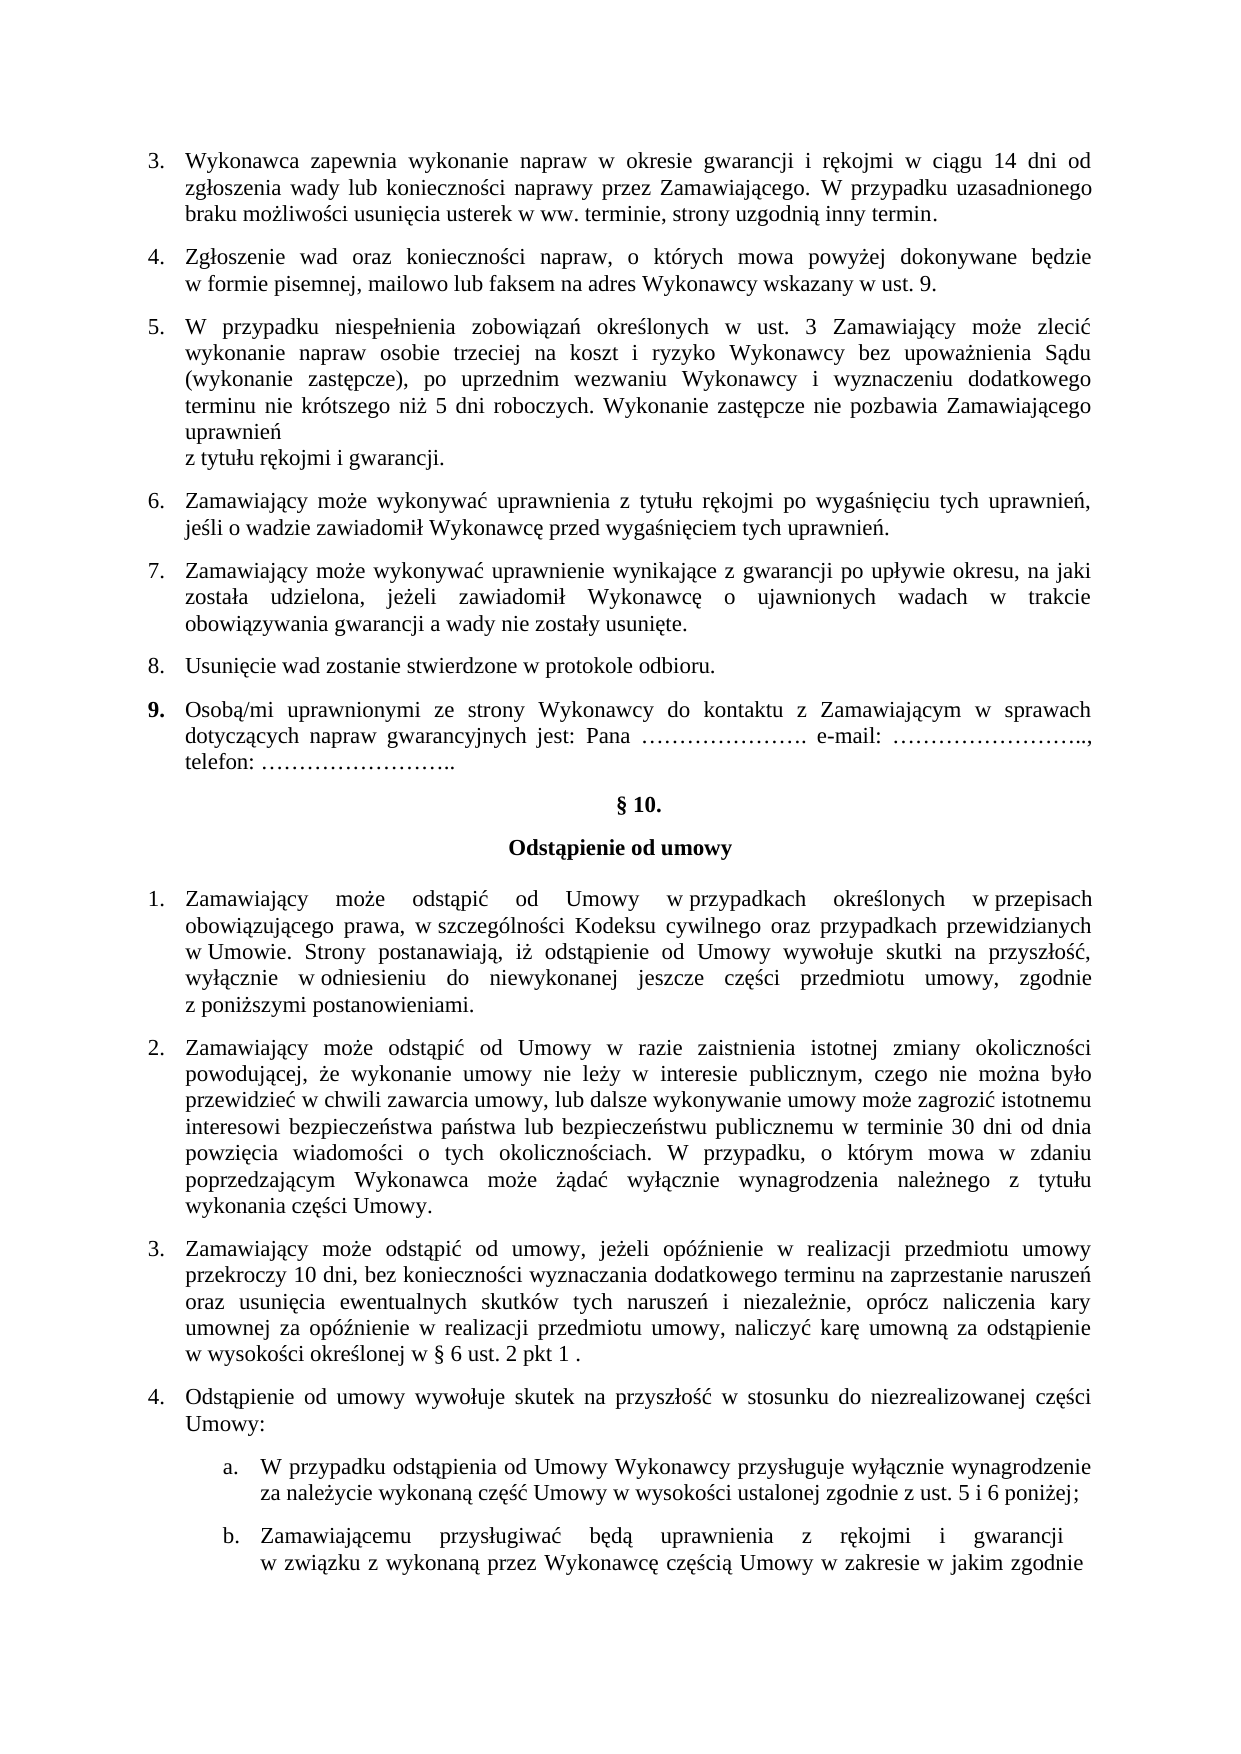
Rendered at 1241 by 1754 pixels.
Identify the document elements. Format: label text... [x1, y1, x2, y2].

list Zamawiający może wykonywać uprawnienie wynikające z gwarancji po upływie okresu, na jaki została udzielona, jeżeli zawiadomił Wykonawcę o ujawnionych wadach w trakcie obowiązywania gwarancji a wady nie zostały usunięte. [148, 557, 1093, 636]
list Zgłoszenie wad oraz konieczności napraw, o których mowa powyżej dokonywane będzie w formie pisemnej, mailowo lub faksem na adres Wykonawcy wskazany w ust. 9. [148, 243, 1093, 296]
text Odstąpienie od umowy [148, 834, 1093, 861]
list Usunięcie wad zostanie stwierdzone w protokole odbioru. [148, 653, 1093, 679]
list Osobą/mi uprawnionymi ze strony Wykonawcy do kontaktu z Zamawiającym w sprawach dotyczących napraw gwarancyjnych jest: Pana …………………. e-mail: …………………….., telefon: …………………….. [148, 696, 1093, 775]
list Odstąpienie od umowy wywołuje skutek na przyszłość w stosunku do niezrealizowanej części Umowy: [148, 1383, 1093, 1436]
list W przypadku odstąpienia od Umowy Wykonawcy przysługuje wyłącznie wynagrodzenie za należycie wykonaną część Umowy w wysokości ustalonej zgodnie z ust. 5 i 6 poniżej; [223, 1453, 1093, 1506]
list Zamawiający może wykonywać uprawnienia z tytułu rękojmi po wygaśnięciu tych uprawnień, jeśli o wadzie zawiadomił Wykonawcę przed wygaśnięciem tych uprawnień. [148, 487, 1093, 540]
list Zamawiający może odstąpić od Umowy w przypadkach określonych w przepisach obowiązującego prawa, w szczególności Kodeksu cywilnego oraz przypadkach przewidzianych w Umowie. Strony postanawiają, iż odstąpienie od Umowy wywołuje skutki na przyszłość, wyłącznie w odniesieniu do niewykonanej jeszcze części przedmiotu umowy, zgodnie z poniższymi postanowieniami. [148, 885, 1093, 1017]
list Zamawiający może odstąpić od Umowy w razie zaistnienia istotnej zmiany okoliczności powodującej, że wykonanie umowy nie leży w interesie publicznym, czego nie można było przewidzieć w chwili zawarcia umowy, lub dalsze wykonywanie umowy może zagrozić istotnemu interesowi bezpieczeństwa państwa lub bezpieczeństwu publicznemu w terminie 30 dni od dnia powzięcia wiadomości o tych okolicznościach. W przypadku, o którym mowa w zdaniu poprzedzającym Wykonawca może żądać wyłącznie wynagrodzenia należnego z tytułu wykonania części Umowy. [148, 1034, 1093, 1218]
list W przypadku niespełnienia zobowiązań określonych w ust. 3 Zamawiający może zlecić wykonanie napraw osobie trzeciej na koszt i ryzyko Wykonawcy bez upoważnienia Sądu (wykonanie zastępcze), po uprzednim wezwaniu Wykonawcy i wyznaczeniu dodatkowego terminu nie krótszego niż 5 dni roboczych. Wykonanie zastępcze nie pozbawia Zamawiającego uprawnień z tytułu rękojmi i gwarancji. [148, 313, 1093, 471]
list Wykonawca zapewnia wykonanie napraw w okresie gwarancji i rękojmi w ciągu 14 dni od zgłoszenia wady lub konieczności naprawy przez Zamawiającego. W przypadku uzasadnionego braku możliwości usunięcia usterek w ww. terminie, strony uzgodnią inny termin. [148, 148, 1093, 227]
text § 10. [185, 791, 1093, 818]
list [223, 1522, 1093, 1575]
list Zamawiający może odstąpić od umowy, jeżeli opóźnienie w realizacji przedmiotu umowy przekroczy 10 dni, bez konieczności wyznaczania dodatkowego terminu na zaprzestanie naruszeń oraz usunięcia ewentualnych skutków tych naruszeń i niezależnie, oprócz naliczenia kary umownej za opóźnienie w realizacji przedmiotu umowy, naliczyć karę umowną za odstąpienie w wysokości określonej w § 6 ust. 2 pkt 1 . [148, 1235, 1093, 1367]
